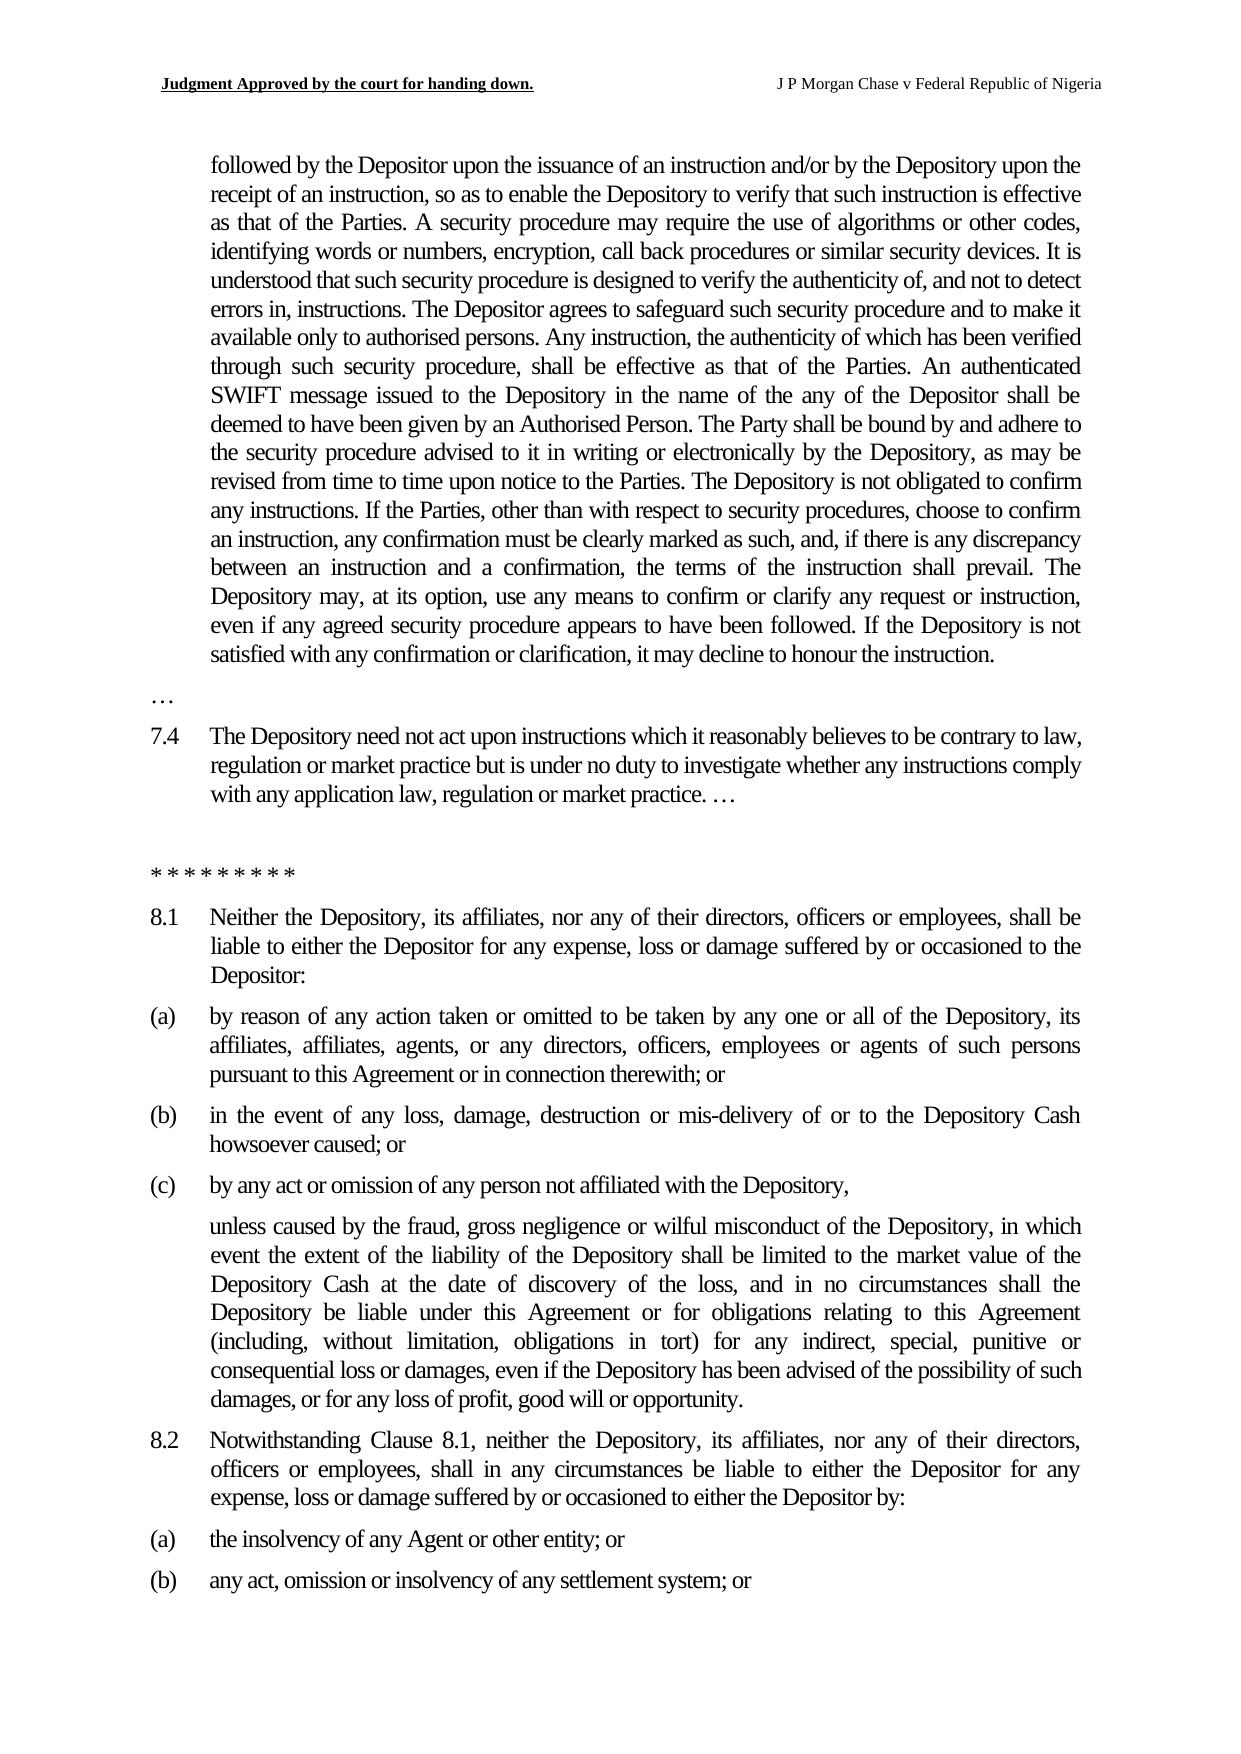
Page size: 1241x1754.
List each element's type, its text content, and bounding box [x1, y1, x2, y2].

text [150, 150, 1082, 667]
text … [150, 680, 1082, 709]
list by reason of any action taken or omitted to be taken by any one or all of the Depository, its affiliates, affiliates, agents, or any directors, officers, employees or agents of such persons pursuant to this Agreement or in connection therewith; or [150, 1001, 1082, 1087]
text 8.2 Notwithstanding Clause 8.1, neither the Depository, its affiliates, nor any of their directors, officers or employees, shall in any circumstances be liable to either the Depositor for any expense, loss or damage suffered by or occasioned to either the Depositor by: [150, 1425, 1082, 1511]
list the insolvency of any Agent or other entity; or [150, 1524, 1082, 1552]
text 8.1 Neither the Depository, its affiliates, nor any of their directors, officers or employees, shall be liable to either the Depositor for any expense, loss or damage suffered by or occasioned to the Depositor: [150, 902, 1082, 989]
list in the event of any loss, damage, destruction or mis-delivery of or to the Depository Cash howsoever caused; or [150, 1100, 1082, 1157]
list by any act or omission of any person not affiliated with the Depository, [150, 1170, 1082, 1199]
text unless caused by the fraud, gross negligence or wilful misconduct of the Depository, in which event the extent of the liability of the Depository shall be limited to the market value of the Depository Cash at the date of discovery of the loss, and in no circumstances shall the Depository be liable under this Agreement or for obligations relating to this Agreement (including, without limitation, obligations in tort) for any indirect, special, punitive or consequential loss or damages, even if the Depository has been advised of the possibility of such damages, or for any loss of profit, good will or opportunity. [150, 1211, 1082, 1412]
list any act, omission or insolvency of any settlement system; or [150, 1565, 1082, 1594]
text * * * * * * * * * [150, 861, 1082, 890]
text 7.4 The Depository need not act upon instructions which it reasonably believes to be contrary to law, regulation or market practice but is under no duty to investigate whether any instructions comply with any application law, regulation or market practice. … [150, 721, 1082, 807]
